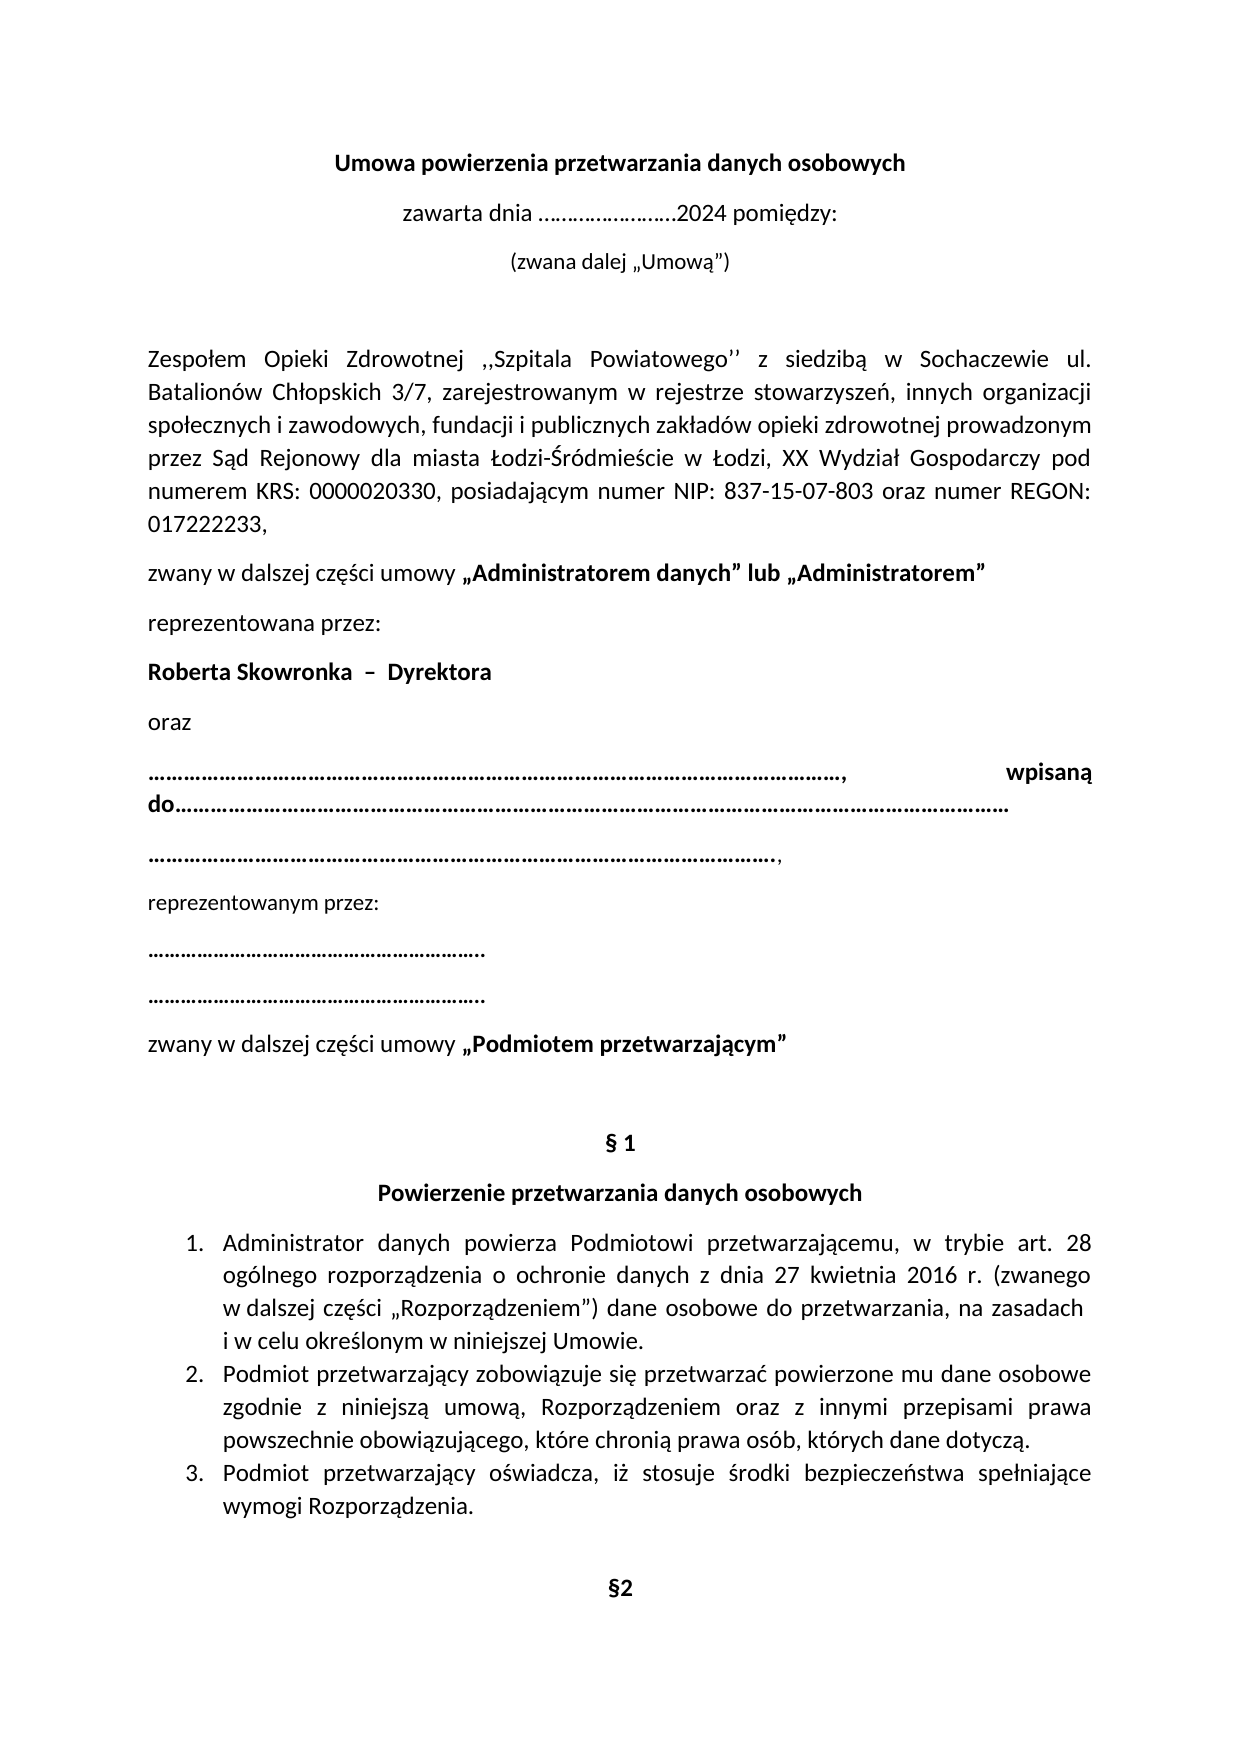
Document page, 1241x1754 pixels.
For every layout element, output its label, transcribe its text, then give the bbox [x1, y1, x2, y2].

text reprezentowana przez: [148, 607, 1093, 637]
text reprezentowanym przez: [148, 888, 1093, 916]
text ………………………………………………………………………………………………………, wpisaną do…………………………………………………………………………………………………………………………… [148, 756, 1093, 819]
text ……………………………………………………………………………………………., [148, 838, 1093, 869]
text zwany w dalszej części umowy „Administratorem danych” lub „Administratorem” [148, 557, 1093, 588]
text Umowa powierzenia przetwarzania danych osobowych [148, 148, 1093, 178]
list Administrator danych powierza Podmiotowi przetwarzającemu, w trybie art. 28 ogólnego rozporządzenia o ochronie danych z dnia 27 kwietnia 2016 r. (zwanego w dalszej części „Rozporządzeniem”) dane osobowe do przetwarzania, na zasadach i w celu określonym w niniejszej Umowie. [185, 1227, 1093, 1356]
text § 1 [148, 1128, 1093, 1158]
text Powierzenie przetwarzania danych osobowych [148, 1177, 1093, 1208]
list Podmiot przetwarzający oświadcza, iż stosuje środki bezpieczeństwa spełniające wymogi Rozporządzenia. [185, 1457, 1093, 1521]
text §2 [148, 1573, 1093, 1603]
text oraz [148, 706, 1093, 737]
list Podmiot przetwarzający zobowiązuje się przetwarzać powierzone mu dane osobowe zgodnie z niniejszą umową, Rozporządzeniem oraz z innymi przepisami prawa powszechnie obowiązującego, które chronią prawa osób, których dane dotyczą. [185, 1358, 1093, 1455]
text (zwana dalej „Umową”) [148, 247, 1093, 275]
text Roberta Skowronka – Dyrektora [148, 657, 1093, 687]
text zwany w dalszej części umowy „Podmiotem przetwarzającym” [148, 1028, 1093, 1059]
text Zespołem Opieki Zdrowotnej ,,Szpitala Powiatowego’’ z siedzibą w Sochaczewie ul. Batalionów Chłopskich 3/7, zarejestrowanym w rejestrze stowarzyszeń, innych organizacji społecznych i zawodowych, fundacji i publicznych zakładów opieki zdrowotnej prowadzonym przez Sąd Rejonowy dla miasta Łodzi-Śródmieście w Łodzi, XX Wydział Gospodarczy pod numerem KRS: 0000020330, posiadającym numer NIP: 837-15-07-803 oraz numer REGON: 017222233, [148, 343, 1093, 538]
text zawarta dnia ……………………2024 pomiędzy: [148, 197, 1093, 228]
text …………………………………………………….. [148, 935, 1093, 963]
text …………………………………………………….. [148, 982, 1093, 1009]
